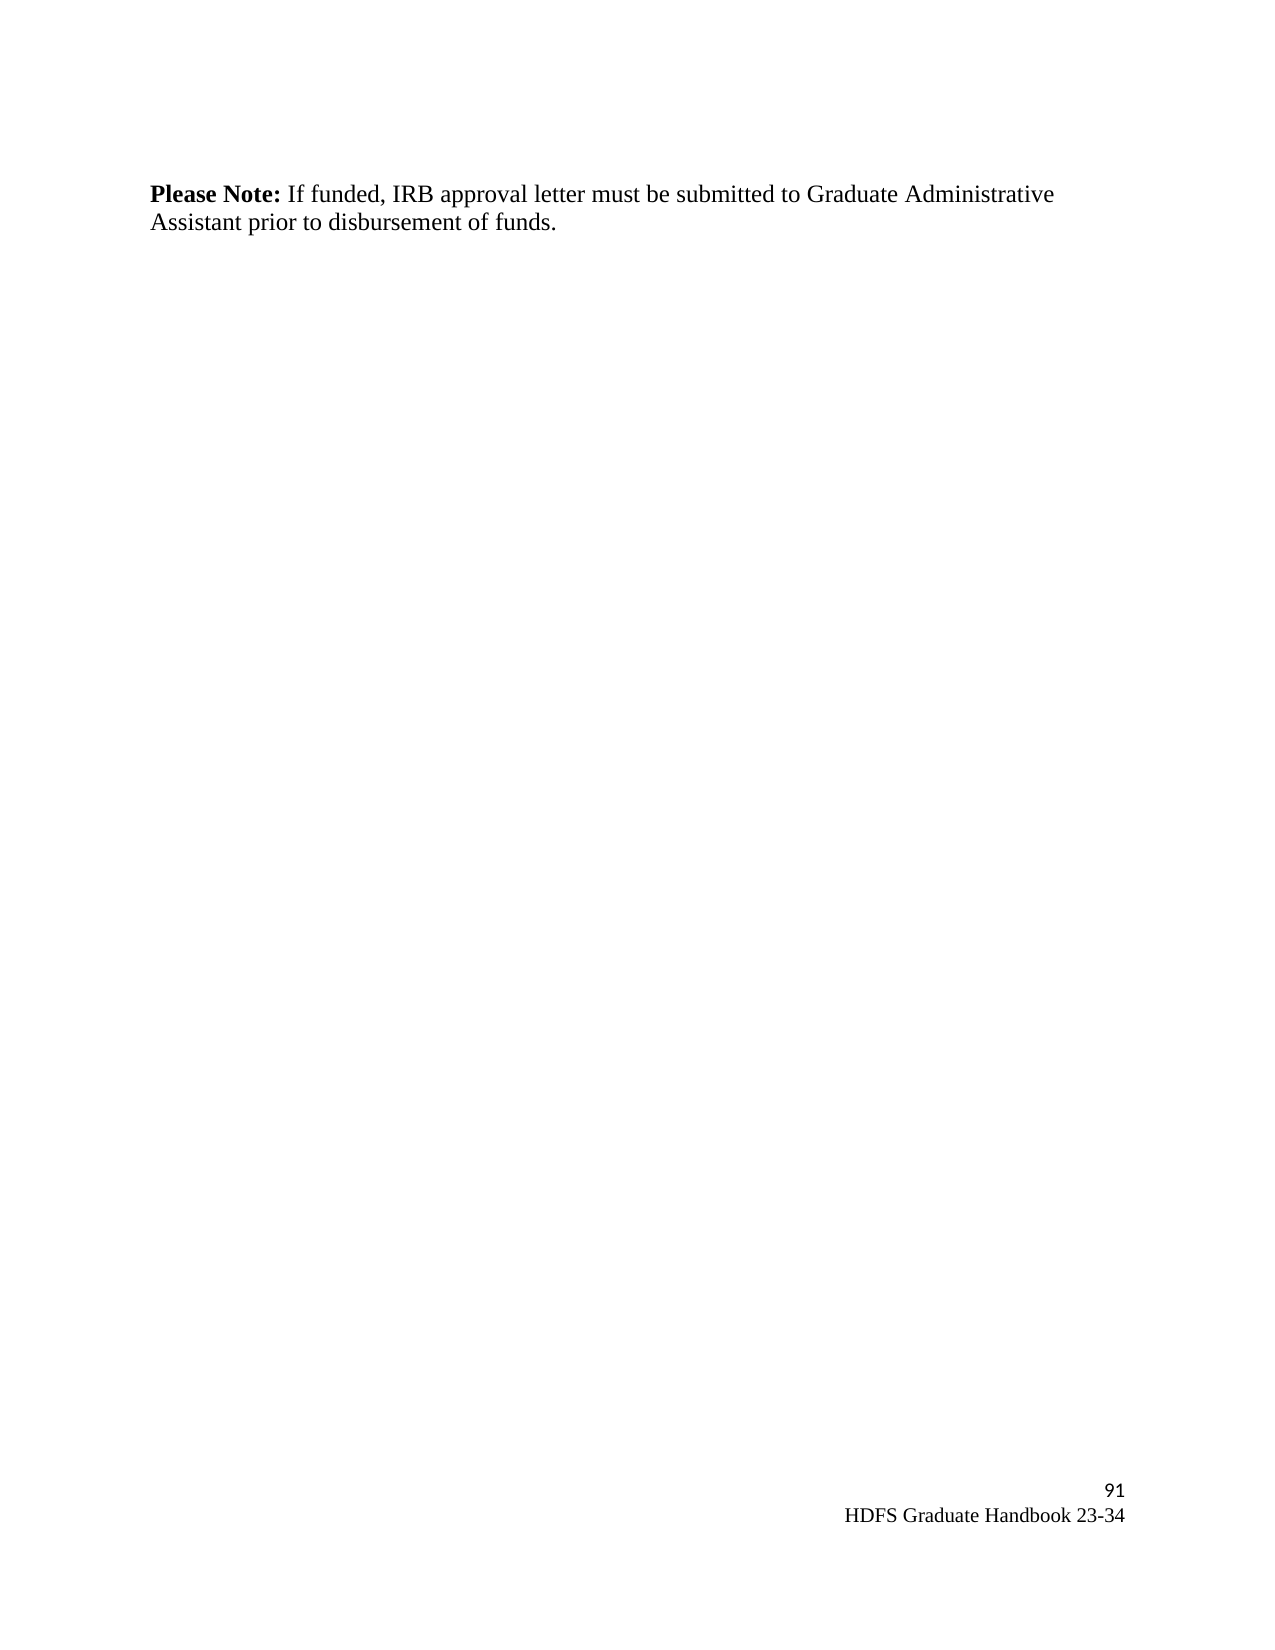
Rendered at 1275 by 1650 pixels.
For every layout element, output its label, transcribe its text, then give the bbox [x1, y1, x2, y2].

text Please Note: If funded, IRB approval letter must be submitted to Graduate Administrative Assistant prior to disbursement of funds. [150, 179, 1125, 236]
